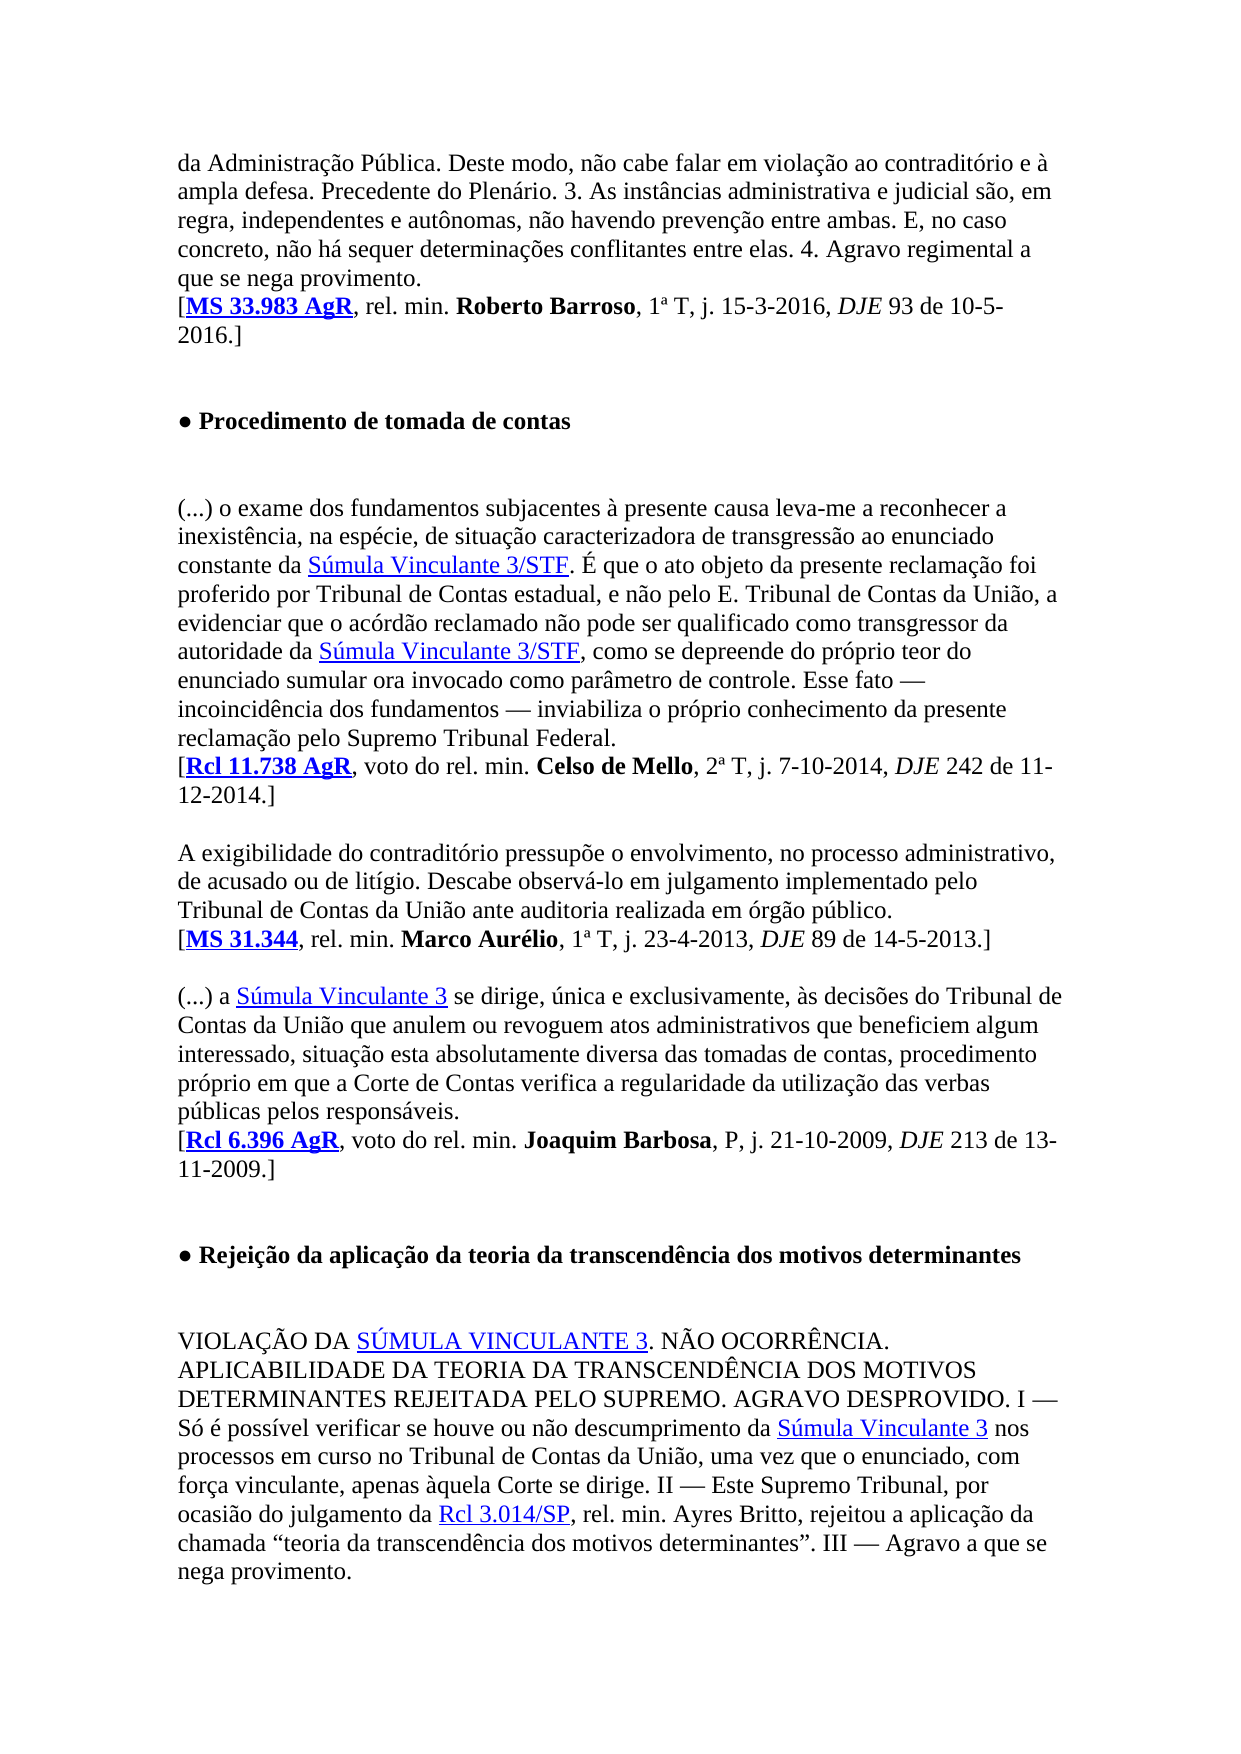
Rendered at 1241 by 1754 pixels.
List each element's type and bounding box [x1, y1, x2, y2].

text [177, 148, 1063, 1585]
